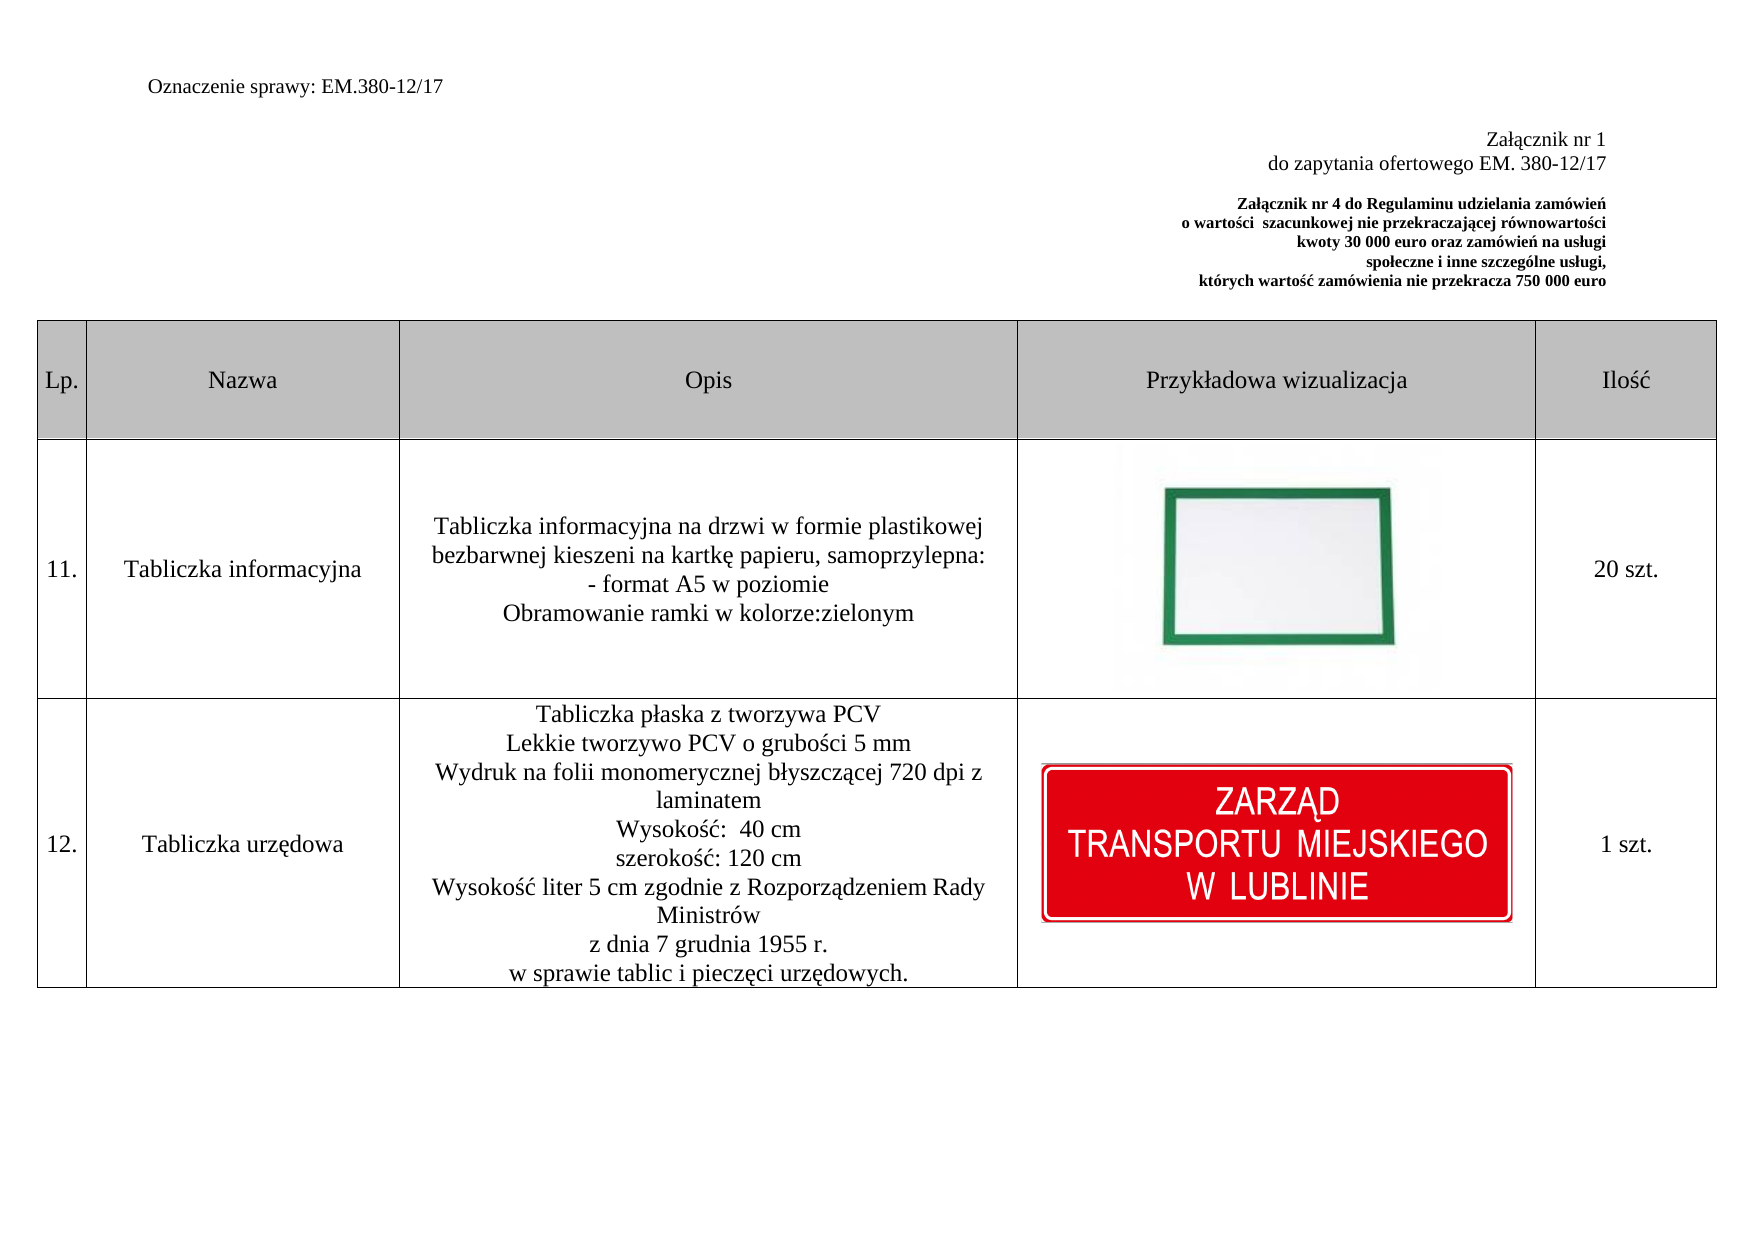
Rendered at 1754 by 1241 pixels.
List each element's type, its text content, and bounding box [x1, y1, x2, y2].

table_cell [1018, 699, 1535, 987]
table_cell Tabliczka urzędowa [87, 699, 399, 987]
table_cell Tabliczka płaska z tworzywa PCV Lekkie tworzywo PCV o grubości 5 mm Wydruk na folii monomerycznej błyszczącej 720 dpi z laminatem Wysokość: 40 cm szerokość: 120 cm Wysokość liter 5 cm zgodnie z Rozporządzeniem Rady Ministrów z dnia 7 grudnia 1955 r. w sprawie tablic i pieczęci urzędowych. [400, 699, 1017, 987]
table_header Ilość [1536, 321, 1716, 438]
picture [1112, 445, 1441, 692]
table_cell Tabliczka informacyjna [87, 440, 399, 698]
table_cell 1 szt. [1536, 699, 1716, 987]
table_cell 20 szt. [1536, 440, 1716, 698]
table_header Nazwa [87, 321, 399, 438]
picture [1040, 763, 1513, 923]
table_cell 11. [38, 440, 86, 698]
table_cell 12. [38, 699, 86, 987]
table_header Opis [400, 321, 1017, 438]
table_header Lp. [38, 321, 86, 438]
table_header Przykładowa wizualizacja [1018, 321, 1535, 438]
table_cell [1018, 440, 1535, 698]
table_cell Tabliczka informacyjna na drzwi w formie plastikowej bezbarwnej kieszeni na kartkę papieru, samoprzylepna: - format A5 w poziomie Obramowanie ramki w kolorze:zielonym [400, 440, 1017, 698]
